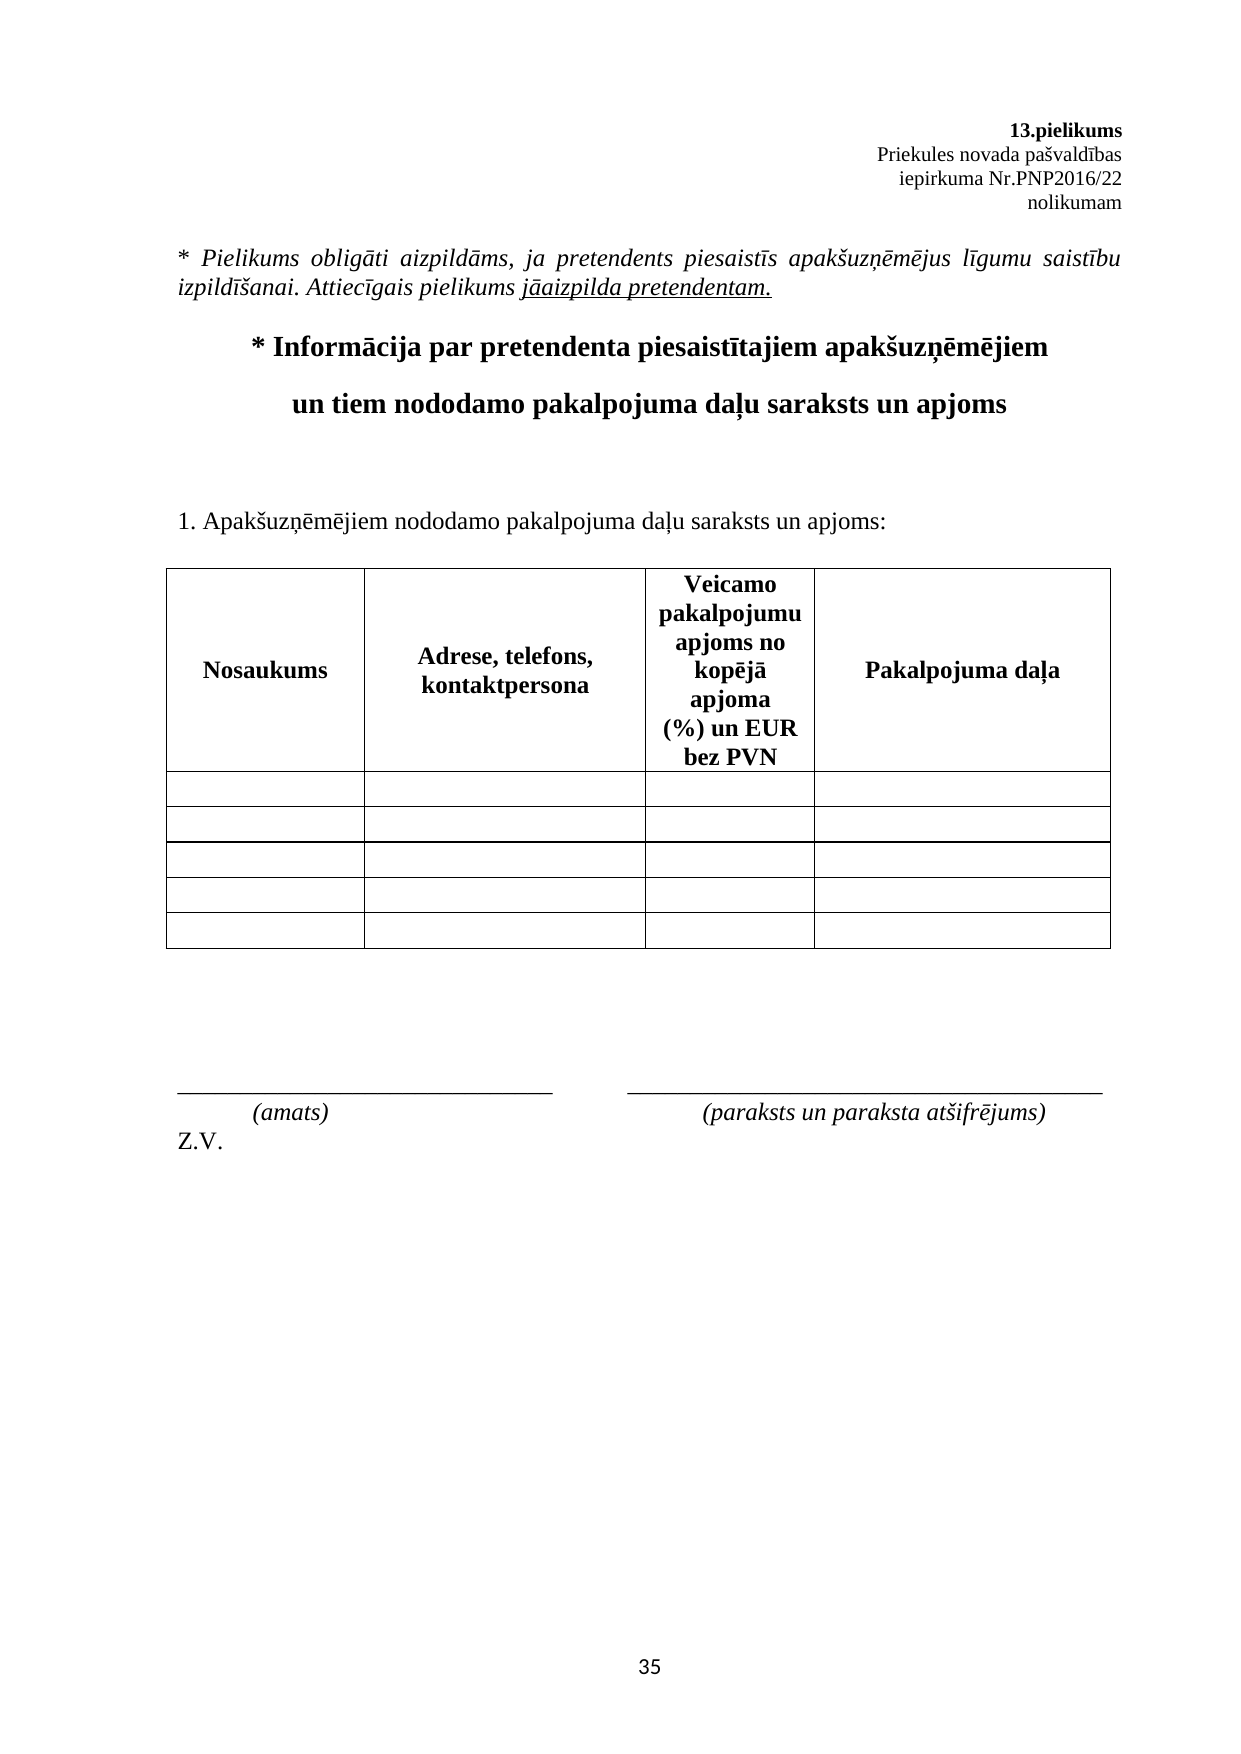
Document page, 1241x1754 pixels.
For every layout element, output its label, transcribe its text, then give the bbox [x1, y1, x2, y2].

text (amats) (paraksts un paraksta atšifrējums) [177, 1097, 1122, 1126]
table_cell [815, 913, 1110, 948]
table_cell [646, 807, 814, 841]
table_cell [646, 772, 814, 806]
text 13.pielikums [927, 118, 1122, 142]
table_cell [167, 843, 364, 877]
table_cell [815, 843, 1110, 877]
table_header Pakalpojuma daļa [815, 569, 1110, 771]
text 1. Apakšuzņēmējiem nododamo pakalpojuma daļu saraksts un apjoms: [177, 506, 1122, 535]
text nolikumam [177, 190, 1122, 214]
table_cell [646, 843, 814, 877]
table_header Nosaukums [167, 569, 364, 771]
table_cell [365, 772, 645, 806]
table_cell [365, 843, 645, 877]
table_cell [646, 913, 814, 948]
table_cell [365, 807, 645, 841]
table_header Veicamo pakalpojumu apjoms no kopējā apjoma (%) un EUR bez PVN [646, 569, 814, 771]
text Z.V. [177, 1126, 1122, 1155]
text iepirkuma Nr.PNP2016/22 [177, 166, 1122, 190]
text Priekules novada pašvaldības [177, 142, 1122, 166]
table_header Adrese, telefons, kontaktpersona [365, 569, 645, 771]
text * Pielikums obligāti aizpildāms, ja pretendents piesaistīs apakšuzņēmējus līgumu saistību izpildīšanai. Attiecīgais pielikums jāaizpilda pretendentam. [177, 243, 1122, 301]
table_cell [167, 772, 364, 806]
table_cell [167, 807, 364, 841]
table_cell [815, 807, 1110, 841]
table_cell [167, 878, 364, 912]
table_cell [365, 878, 645, 912]
text un tiem nododamo pakalpojuma daļu saraksts un apjoms [177, 391, 1122, 419]
table_cell [815, 878, 1110, 912]
text ______________________________ ______________________________________ [177, 1068, 1122, 1097]
text * Informācija par pretendenta piesaistītajiem apakšuzņēmējiem [177, 334, 1122, 362]
table_cell [815, 772, 1110, 806]
table_cell [365, 913, 645, 948]
table_cell [646, 878, 814, 912]
table_cell [167, 913, 364, 948]
